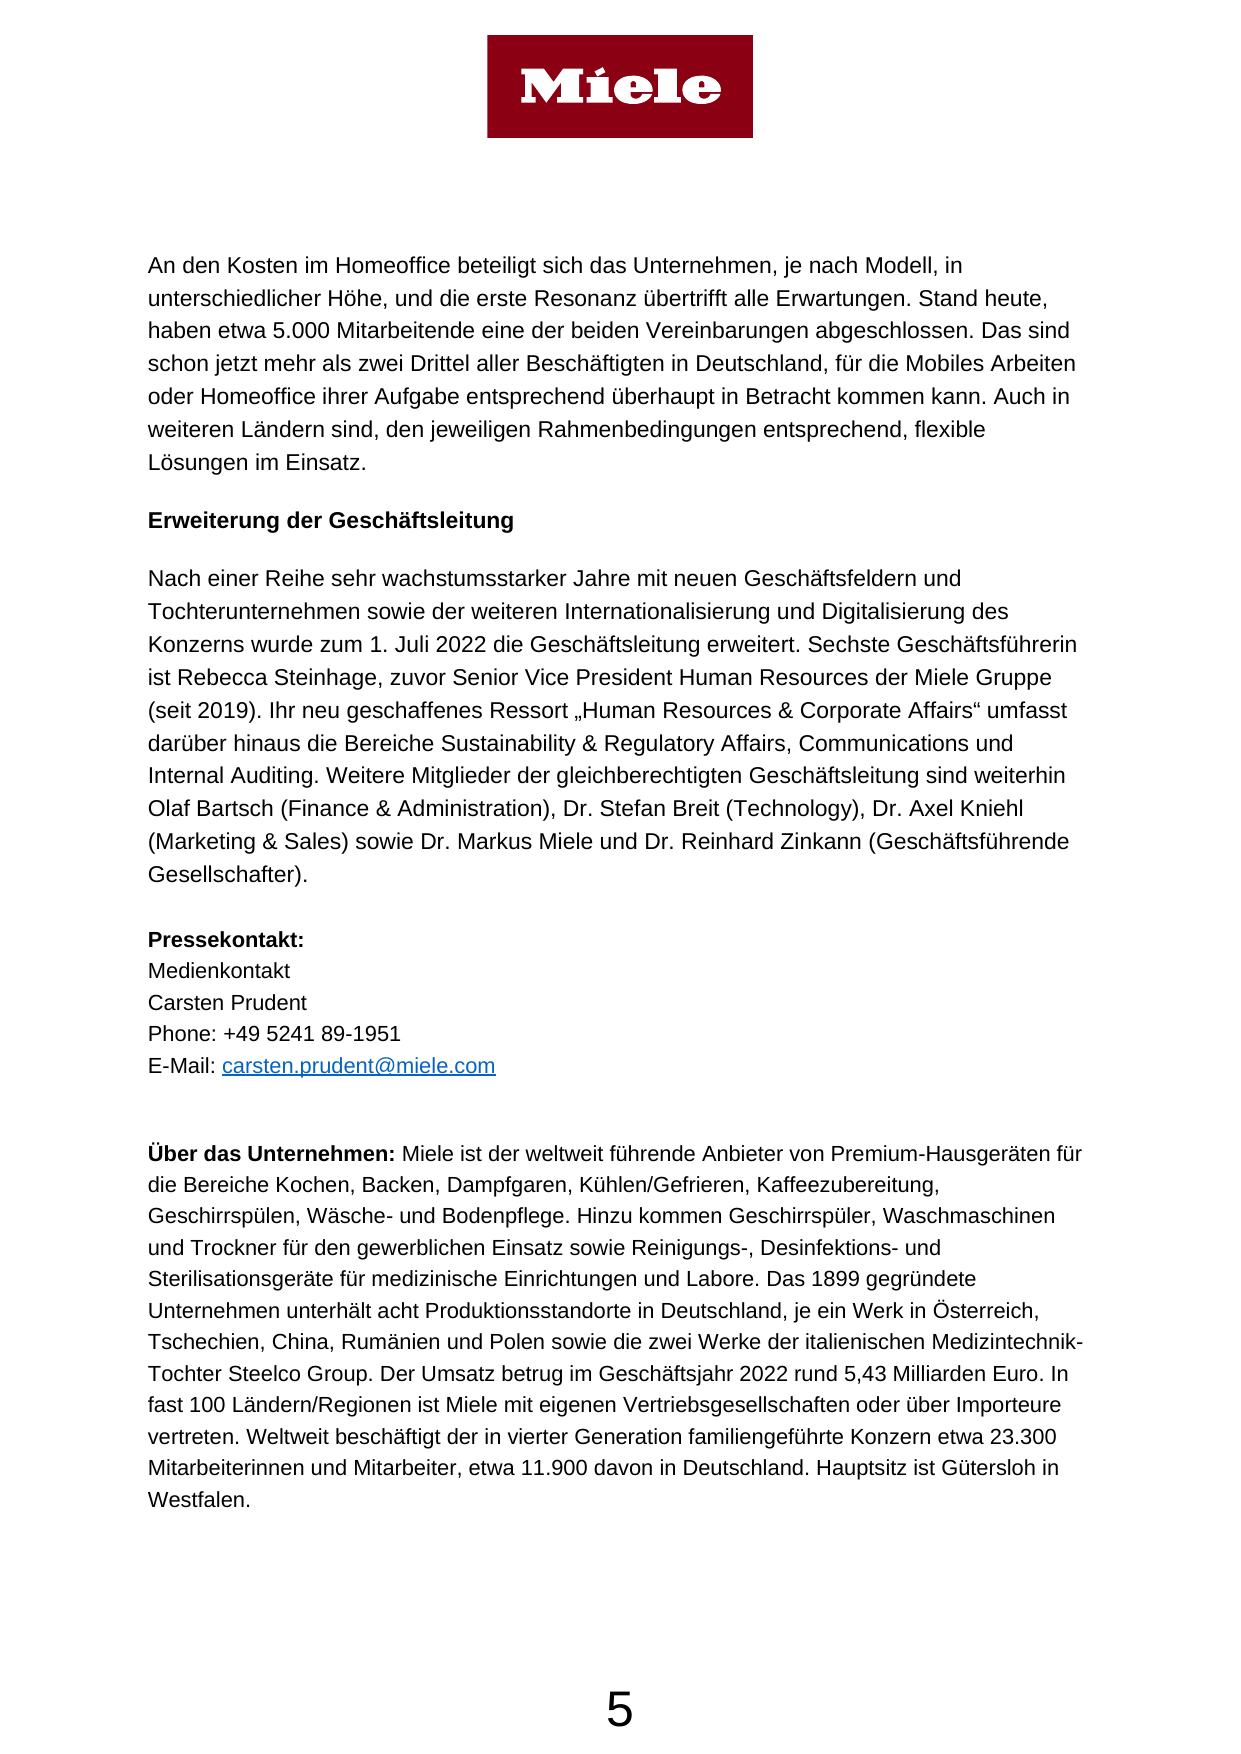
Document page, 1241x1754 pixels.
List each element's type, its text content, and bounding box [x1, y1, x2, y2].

text Nach einer Reihe sehr wachstumsstarker Jahre mit neuen Geschäftsfeldern und Tochterunternehmen sowie der weiteren Internationalisierung und Digitalisierung des Konzerns wurde zum 1. Juli 2022 die Geschäftsleitung erweitert. Sechste Geschäftsführerin ist Rebecca Steinhage, zuvor Senior Vice President Human Resources der Miele Gruppe (seit 2019). Ihr neu geschaffenes Ressort „Human Resources & Corporate Affairs“ umfasst darüber hinaus die Bereiche Sustainability & Regulatory Affairs, Communications und Internal Auditing. Weitere Mitglieder der gleichberechtigten Geschäftsleitung sind weiterhin Olaf Bartsch (Finance & Administration), Dr. Stefan Breit (Technology), Dr. Axel Kniehl (Marketing & Sales) sowie Dr. Markus Miele und Dr. Reinhard Zinkann (Geschäftsführende Gesellschafter). Pressekontakt: Medienkontakt Carsten Prudent Phone: +49 5241 89-1951 E-Mail: carsten.prudent@miele.com [148, 565, 1093, 1078]
text An den Kosten im Homeoffice beteiligt sich das Unternehmen, je nach Modell, in unterschiedlicher Höhe, und die erste Resonanz übertrifft alle Erwartungen. Stand heute, haben etwa 5.000 Mitarbeitende eine der beiden Vereinbarungen abgeschlossen. Das sind schon jetzt mehr als zwei Drittel aller Beschäftigten in Deutschland, für die Mobiles Arbeiten oder Homeoffice ihrer Aufgabe entsprechend überhaupt in Betracht kommen kann. Auch in weiteren Ländern sind, den jeweiligen Rahmenbedingungen entsprechend, flexible Lösungen im Einsatz. [148, 252, 1093, 475]
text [148, 1109, 1093, 1512]
text Erweiterung der Geschäftsleitung [148, 507, 1093, 533]
